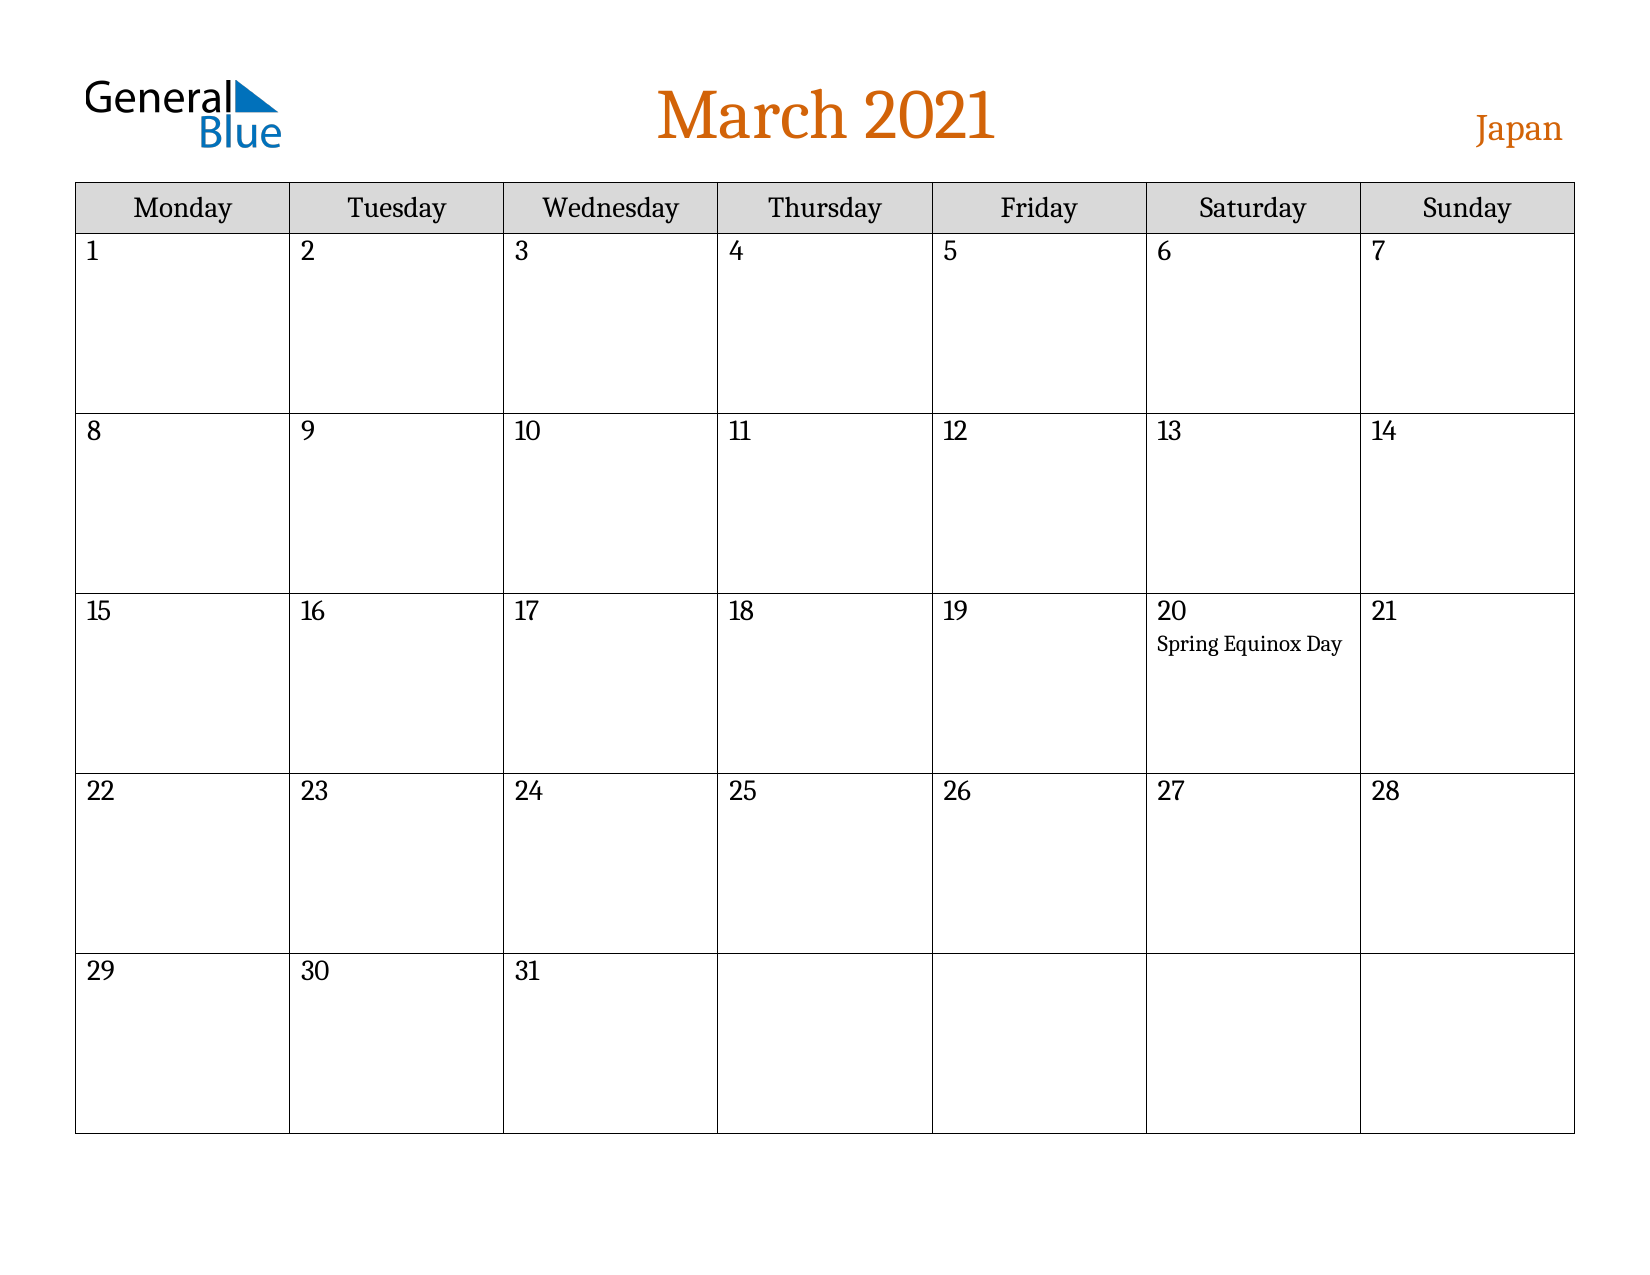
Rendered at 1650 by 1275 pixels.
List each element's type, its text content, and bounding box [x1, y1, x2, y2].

table_cell 5 [933, 234, 1146, 270]
table_cell [1361, 450, 1574, 593]
table_cell 9 [290, 414, 503, 450]
table_cell 13 [1147, 414, 1360, 450]
table_cell [1361, 990, 1574, 1133]
table_cell [290, 990, 503, 1133]
table_cell [718, 270, 932, 413]
table_cell 29 [76, 954, 289, 990]
table_cell 2 [290, 234, 503, 270]
table_cell [1361, 810, 1574, 953]
table_cell 30 [290, 954, 503, 990]
table_cell [76, 450, 289, 593]
table_cell [1147, 810, 1360, 953]
table_cell [933, 990, 1146, 1133]
table_cell 25 [718, 774, 932, 810]
table_cell [1361, 954, 1574, 990]
table_cell [290, 810, 503, 953]
table_cell Spring Equinox Day [1147, 630, 1360, 773]
table_cell [76, 990, 289, 1133]
table_cell [933, 630, 1146, 773]
table_cell Saturday [1147, 183, 1360, 233]
table_cell 11 [718, 414, 932, 450]
table_cell 22 [76, 774, 289, 810]
table_header [76, 75, 503, 182]
table_cell 8 [76, 414, 289, 450]
table_cell [933, 810, 1146, 953]
table_cell [290, 630, 503, 773]
table_cell [933, 450, 1146, 593]
table_cell 7 [1361, 234, 1574, 270]
table_cell 31 [504, 954, 717, 990]
table_cell [504, 450, 717, 593]
table_cell 23 [290, 774, 503, 810]
table_cell 26 [933, 774, 1146, 810]
table_cell 19 [933, 594, 1146, 630]
table_cell [504, 270, 717, 413]
table_cell 4 [718, 234, 932, 270]
table_cell [504, 810, 717, 953]
table_cell 1 [76, 234, 289, 270]
table_cell 3 [504, 234, 717, 270]
table_header Japan [1146, 75, 1574, 182]
table_cell 15 [76, 594, 289, 630]
table_cell 21 [1361, 594, 1574, 630]
table_cell Monday [76, 183, 289, 233]
table_cell [718, 630, 932, 773]
table_cell [718, 990, 932, 1133]
table_cell [718, 810, 932, 953]
table_cell 14 [1361, 414, 1574, 450]
table_cell 6 [1147, 234, 1360, 270]
table_cell [76, 630, 289, 773]
table_cell 18 [718, 594, 932, 630]
table_cell 10 [504, 414, 717, 450]
table_cell [718, 450, 932, 593]
table_cell [1361, 270, 1574, 413]
table_cell [290, 450, 503, 593]
table_cell 12 [933, 414, 1146, 450]
table_cell [1147, 270, 1360, 413]
table_cell [718, 954, 932, 990]
table_cell [1147, 450, 1360, 593]
table_cell [933, 270, 1146, 413]
table_cell Friday [933, 183, 1146, 233]
table_cell 17 [504, 594, 717, 630]
table_cell Tuesday [290, 183, 503, 233]
table_cell 24 [504, 774, 717, 810]
table_cell Thursday [718, 183, 932, 233]
table_cell [1147, 990, 1360, 1133]
table_header March 2021 [504, 75, 1146, 182]
table_cell 20 [1147, 594, 1360, 630]
table_cell [290, 270, 503, 413]
table_cell [1361, 630, 1574, 773]
table_cell 16 [290, 594, 503, 630]
table_cell Wednesday [504, 183, 717, 233]
table_cell [76, 270, 289, 413]
table_cell [933, 954, 1146, 990]
table_cell [1147, 954, 1360, 990]
table_cell [504, 630, 717, 773]
table_cell Sunday [1361, 183, 1574, 233]
table_cell 27 [1147, 774, 1360, 810]
table_cell [76, 810, 289, 953]
table_cell 28 [1361, 774, 1574, 810]
table_cell [504, 990, 717, 1133]
picture [86, 80, 281, 148]
